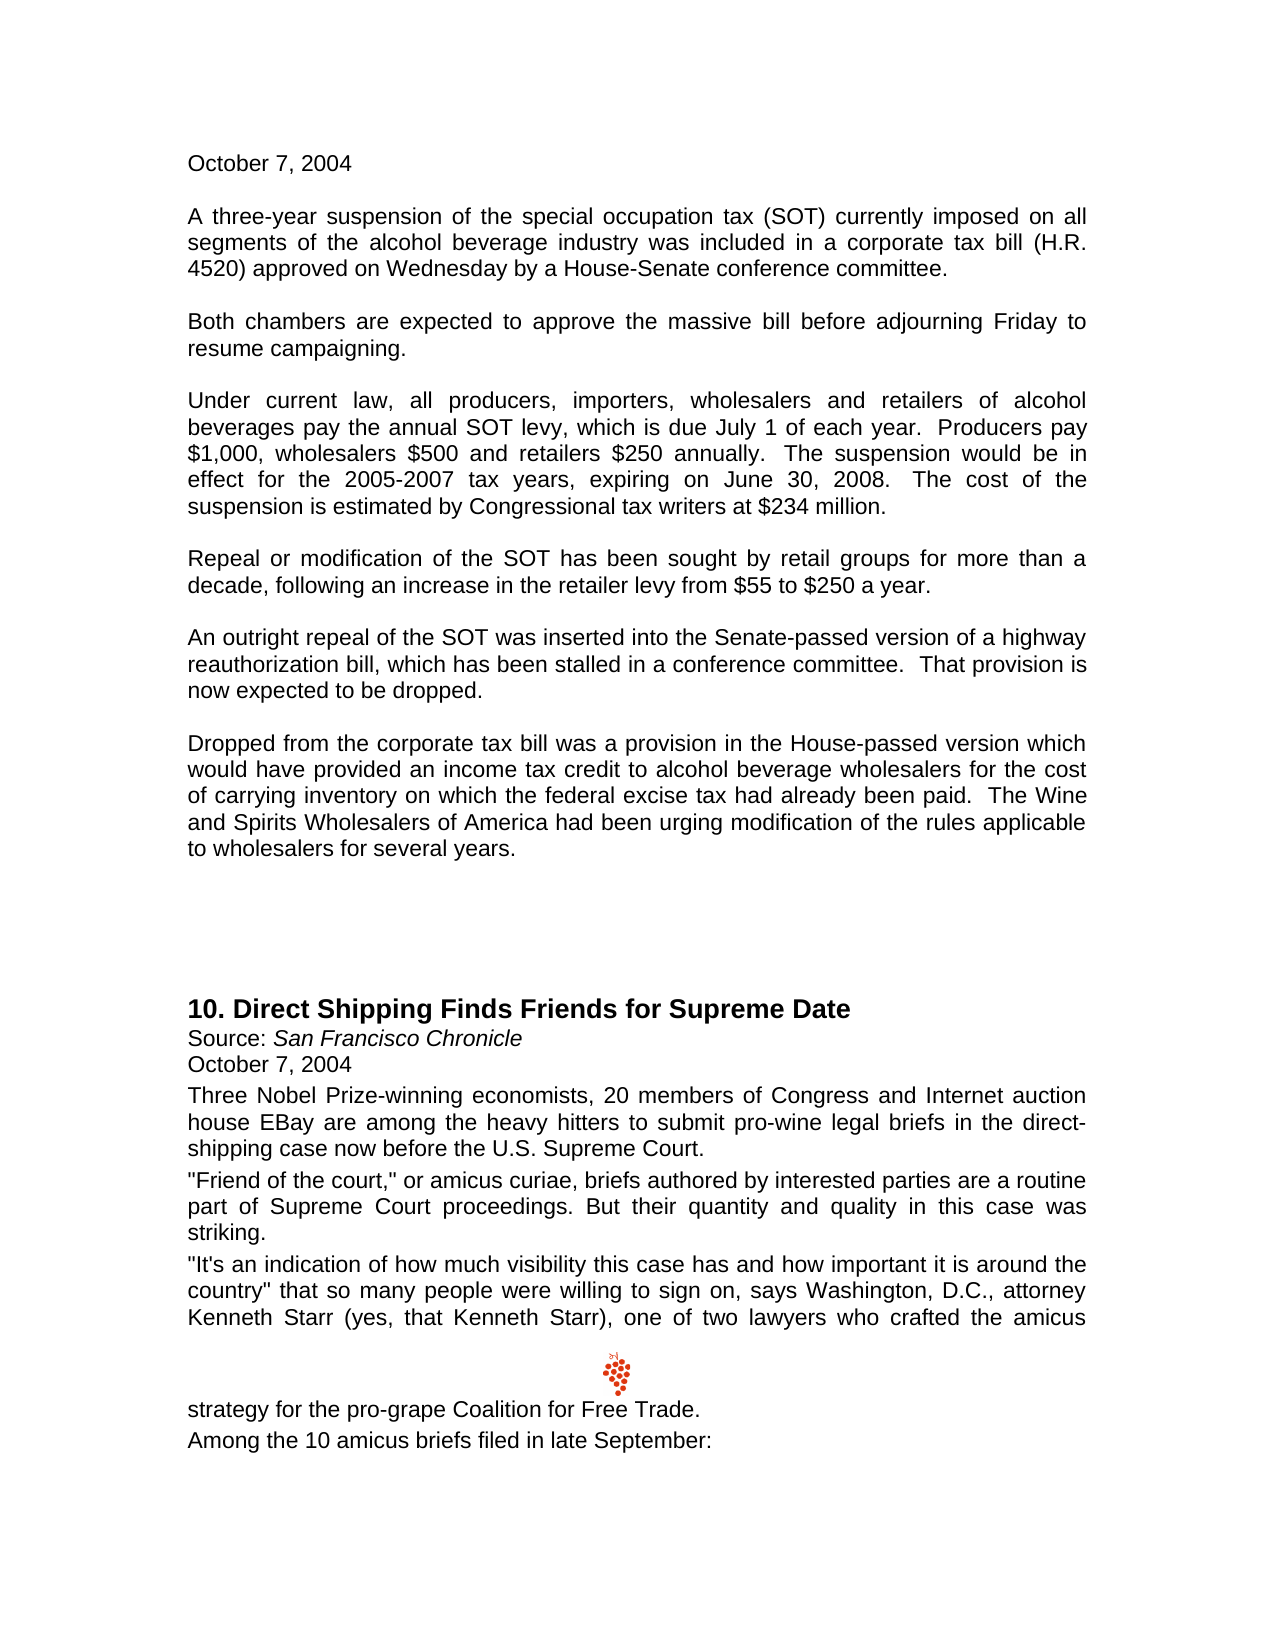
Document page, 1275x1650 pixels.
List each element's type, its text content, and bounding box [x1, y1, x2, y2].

picture [603, 1352, 630, 1396]
text Three Nobel Prize-winning economists, 20 members of Congress and Internet auction house EBay are among the heavy hitters to submit pro-wine legal briefs in the direct-shipping case now before the U.S. Supreme Court. [187, 1082, 1087, 1161]
text Among the 10 amicus briefs filed in late September: [187, 1427, 1087, 1454]
text "It's an indication of how much visibility this case has and how important it is around the country" that so many people were willing to sign on, says Washington, D.C., attorney Kenneth Starr (yes, that Kenneth Starr), one of two lawyers who crafted the amicus strategy for the pro-grape Coalition for Free Trade. [187, 1251, 1087, 1422]
text 10. Direct Shipping Finds Friends for Supreme Date [187, 993, 1087, 1024]
text Under current law, all producers, importers, wholesalers and retailers of alcohol beverages pay the annual SOT levy, which is due July 1 of each year. Producers pay $1,000, wholesalers $500 and retailers $250 annually. The suspension would be in effect for the 2005-2007 tax years, expiring on June 30, 2008. The cost of the suspension is estimated by Congressional tax writers at $234 million. [187, 387, 1087, 519]
text October 7, 2004 [187, 150, 1087, 176]
text "Friend of the court," or amicus curiae, briefs authored by interested parties are a routine part of Supreme Court proceedings. But their quantity and quality in this case was striking. [187, 1167, 1087, 1246]
text Source: San Francisco Chronicle [187, 1024, 1087, 1051]
text October 7, 2004 [187, 1051, 1087, 1077]
text Repeal or modification of the SOT has been sought by retail groups for more than a decade, following an increase in the retailer levy from $55 to $250 a year. [187, 545, 1087, 598]
text An outright repeal of the SOT was inserted into the Senate-passed version of a highway reauthorization bill, which has been stalled in a conference committee. That provision is now expected to be dropped. [187, 624, 1087, 703]
text Dropped from the corporate tax bill was a provision in the House-passed version which would have provided an income tax credit to alcohol beverage wholesalers for the cost of carrying inventory on which the federal excise tax had already been paid. The Wine and Spirits Wholesalers of America had been urging modification of the rules applicable to wholesalers for several years. [187, 730, 1087, 862]
text Both chambers are expected to approve the massive bill before adjourning Friday to resume campaigning. [187, 308, 1087, 361]
text A three-year suspension of the special occupation tax (SOT) currently imposed on all segments of the alcohol beverage industry was included in a corporate tax bill (H.R. 4520) approved on Wednesday by a House-Senate conference committee. [187, 203, 1087, 282]
